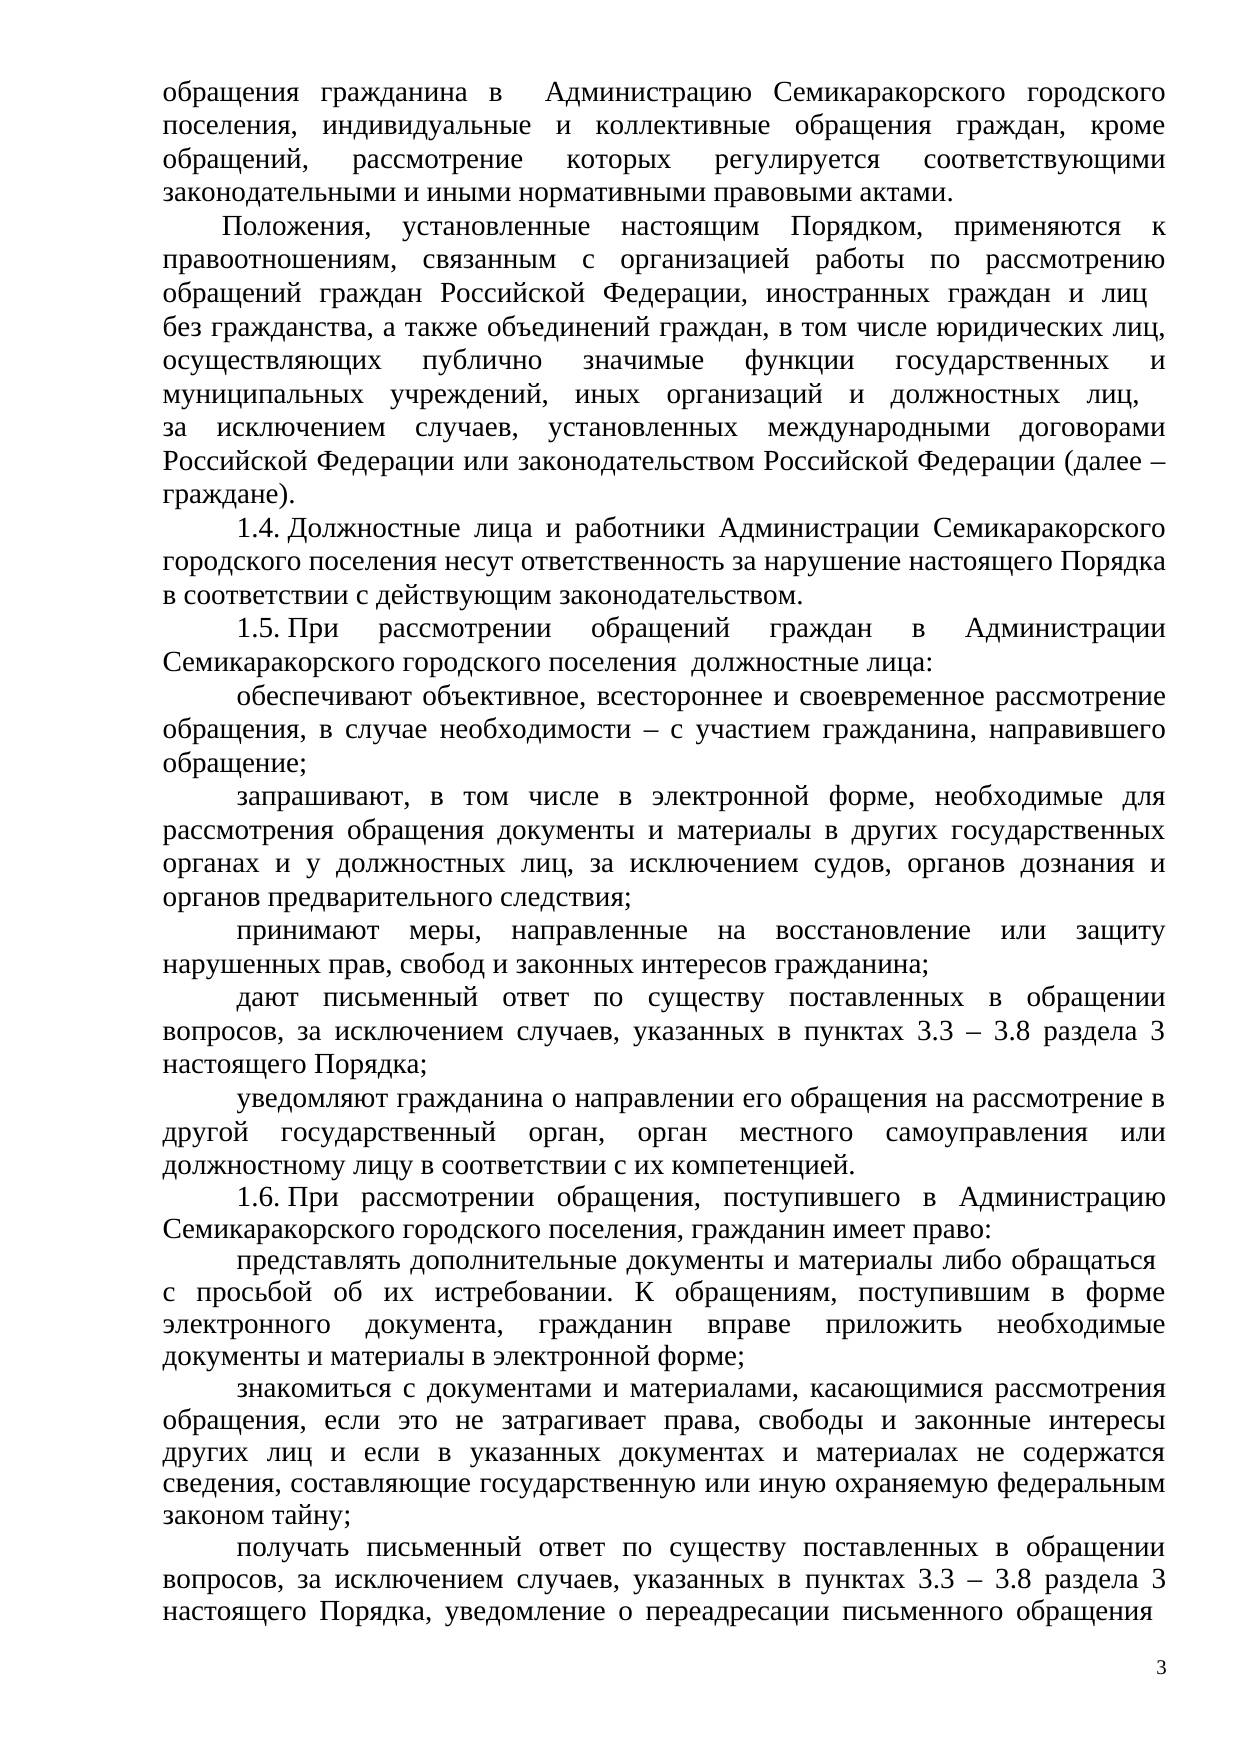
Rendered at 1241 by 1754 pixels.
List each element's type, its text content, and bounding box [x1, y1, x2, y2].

text дают письменный ответ по существу поставленных в обращении вопросов, за исключением случаев, указанных в пунктах 3.3 – 3.8 раздела 3 настоящего Порядка; [162, 979, 1166, 1080]
text запрашивают, в том числе в электронной форме, необходимые для рассмотрения обращения документы и материалы в других государственных органах и у должностных лиц, за исключением судов, органов дознания и органов предварительного следствия; [162, 778, 1166, 912]
text знакомиться с документами и материалами, касающимися рассмотрения обращения, если это не затрагивает права, свободы и законные интересы других лиц и если в указанных документах и материалах не содержатся сведения, составляющие государственную или иную охраняемую федеральным законом тайну; [162, 1372, 1166, 1531]
text принимают меры, направленные на восстановление или защиту нарушенных прав, свобод и законных интересов гражданина; [162, 912, 1166, 979]
text 1.6. При рассмотрении обращения, поступившего в Администрацию Семикаракорского городского поселения, гражданин имеет право: [162, 1181, 1166, 1244]
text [162, 1531, 1166, 1627]
text 1.4. Должностные лица и работники Администрации Семикаракорского городского поселения несут ответственность за нарушение настоящего Порядка в соответствии с действующим законодательством. [162, 510, 1166, 611]
text уведомляют гражданина о направлении его обращения на рассмотрение в другой государственный орган, орган местного самоуправления или должностному лицу в соответствии с их компетенцией. [162, 1080, 1166, 1181]
text Положения, установленные настоящим Порядком, применяются к правоотношениям, связанным с организацией работы по рассмотрению обращений граждан Российской Федерации, иностранных граждан и лиц без гражданства, а также объединений граждан, в том числе юридических лиц, осуществляющих публично значимые функции государственных и муниципальных учреждений, иных организаций и должностных лиц, за исключением случаев, установленных международными договорами Российской Федерации или законодательством Российской Федерации (далее – граждане). [162, 208, 1166, 510]
text 1.5. При рассмотрении обращений граждан в Администрации Семикаракорского городского поселения должностные лица: [162, 611, 1166, 678]
text представлять дополнительные документы и материалы либо обращаться с просьбой об их истребовании. К обращениям, поступившим в форме электронного документа, гражданин вправе приложить необходимые документы и материалы в электронной форме; [162, 1244, 1166, 1372]
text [162, 74, 1166, 208]
text обеспечивают объективное, всестороннее и своевременное рассмотрение обращения, в случае необходимости – с участием гражданина, направившего обращение; [162, 678, 1166, 778]
